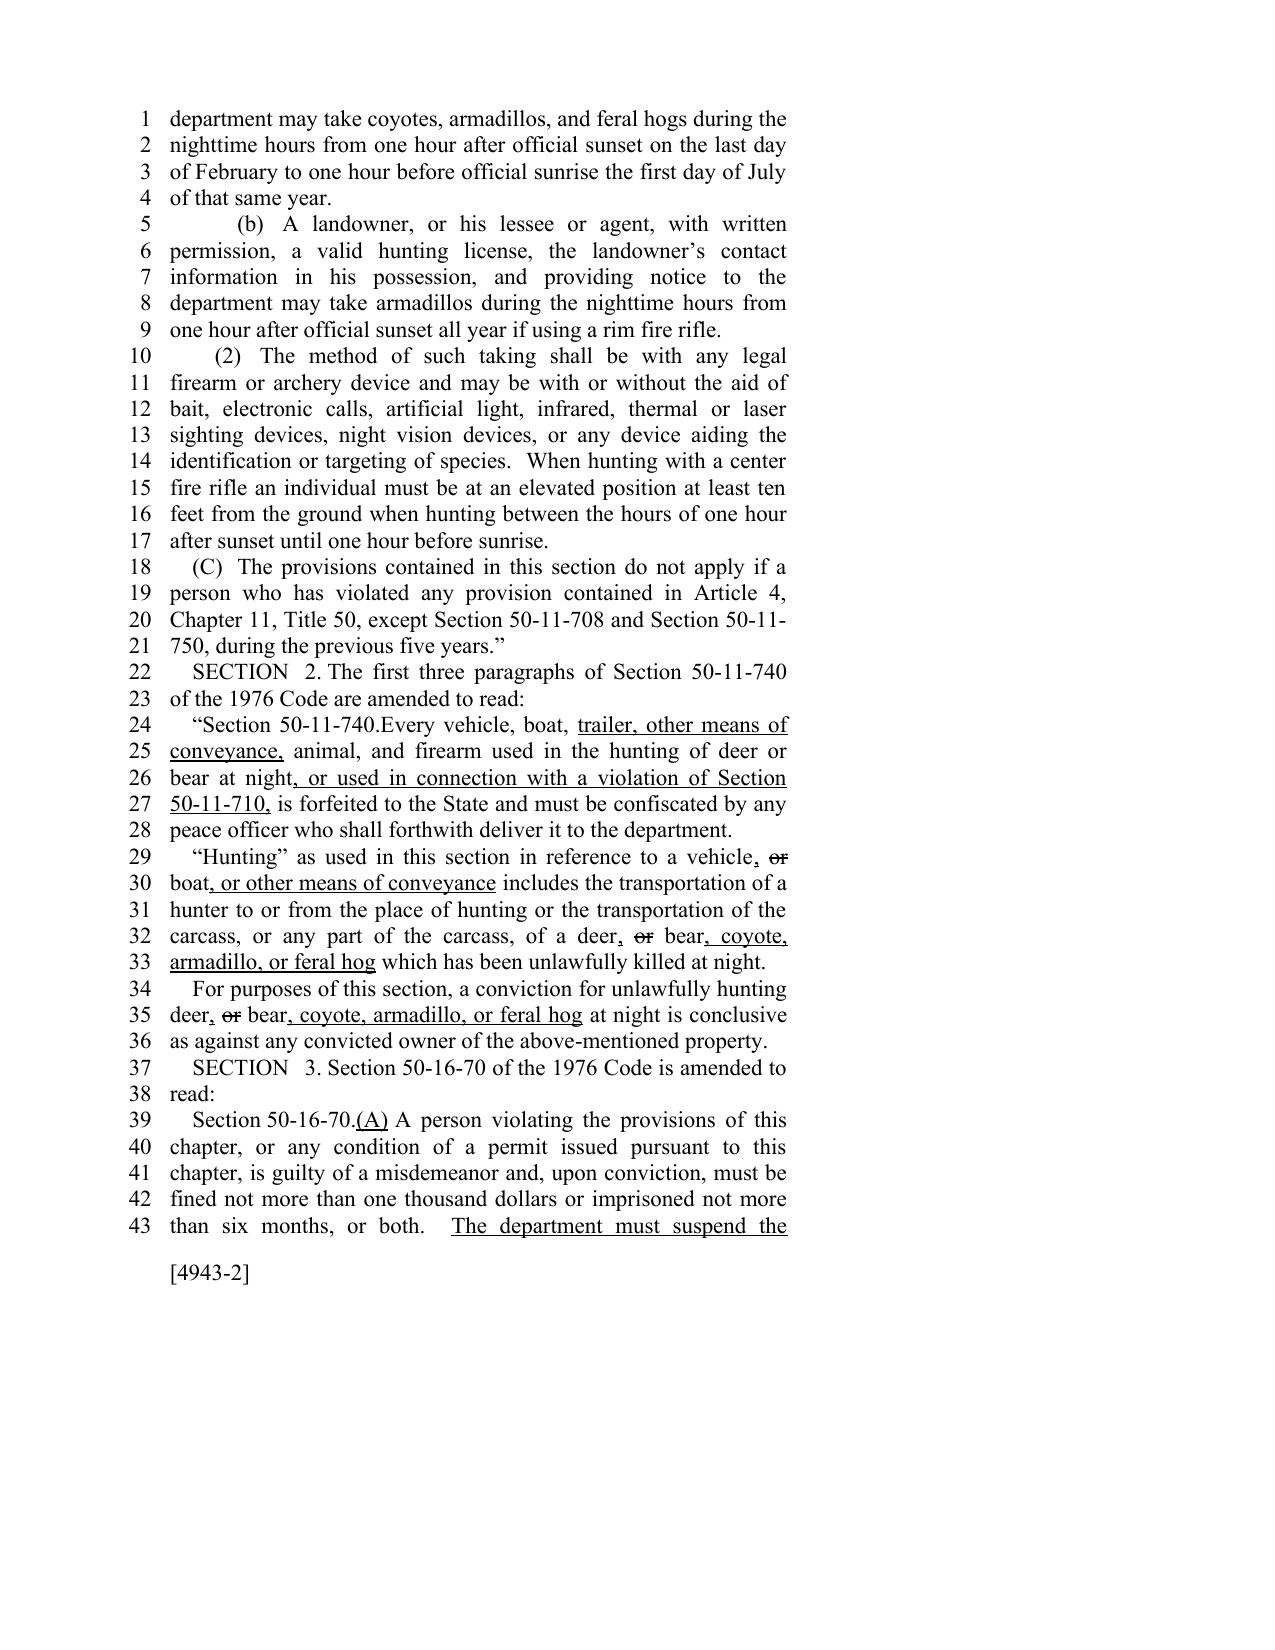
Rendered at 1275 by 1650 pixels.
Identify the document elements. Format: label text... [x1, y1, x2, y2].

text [169, 105, 787, 210]
text For purposes of this section, a conviction for unlawfully hunting deer, or bear, coyote, armadillo, or feral hog at night is conclusive as against any convicted owner of the above-mentioned property. [169, 975, 787, 1054]
text SECTION 3. Section 50-16-70 of the 1976 Code is amended to read: [169, 1054, 787, 1106]
text “Hunting” as used in this section in reference to a vehicle, or boat, or other means of conveyance includes the transportation of a hunter to or from the place of hunting or the transportation of the carcass, or any part of the carcass, of a deer, or bear, coyote, armadillo, or feral hog which has been unlawfully killed at night. [169, 843, 787, 975]
text (2) The method of such taking shall be with any legal firearm or archery device and may be with or without the aid of bait, electronic calls, artificial light, infrared, thermal or laser sighting devices, night vision devices, or any device aiding the identification or targeting of species. When hunting with a center fire rifle an individual must be at an elevated position at least ten feet from the ground when hunting between the hours of one hour after sunset until one hour before sunrise. [169, 342, 787, 553]
text (b) A landowner, or his lessee or agent, with written permission, a valid hunting license, the landowner’s contact information in his possession, and providing notice to the department may take armadillos during the nighttime hours from one hour after official sunset all year if using a rim fire rifle. [169, 210, 787, 342]
text “Section 50-11-740.Every vehicle, boat, trailer, other means of conveyance, animal, and firearm used in the hunting of deer or bear at night, or used in connection with a violation of Section 50-11-710, is forfeited to the State and must be confiscated by any peace officer who shall forthwith deliver it to the department. [169, 711, 787, 843]
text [169, 1106, 787, 1238]
text (C) The provisions contained in this section do not apply if a person who has violated any provision contained in Article 4, Chapter 11, Title 50, except Section 50-11-708 and Section 50-11-750, during the previous five years.” [169, 553, 787, 658]
text SECTION 2. The first three paragraphs of Section 50-11-740 of the 1976 Code are amended to read: [169, 658, 787, 711]
